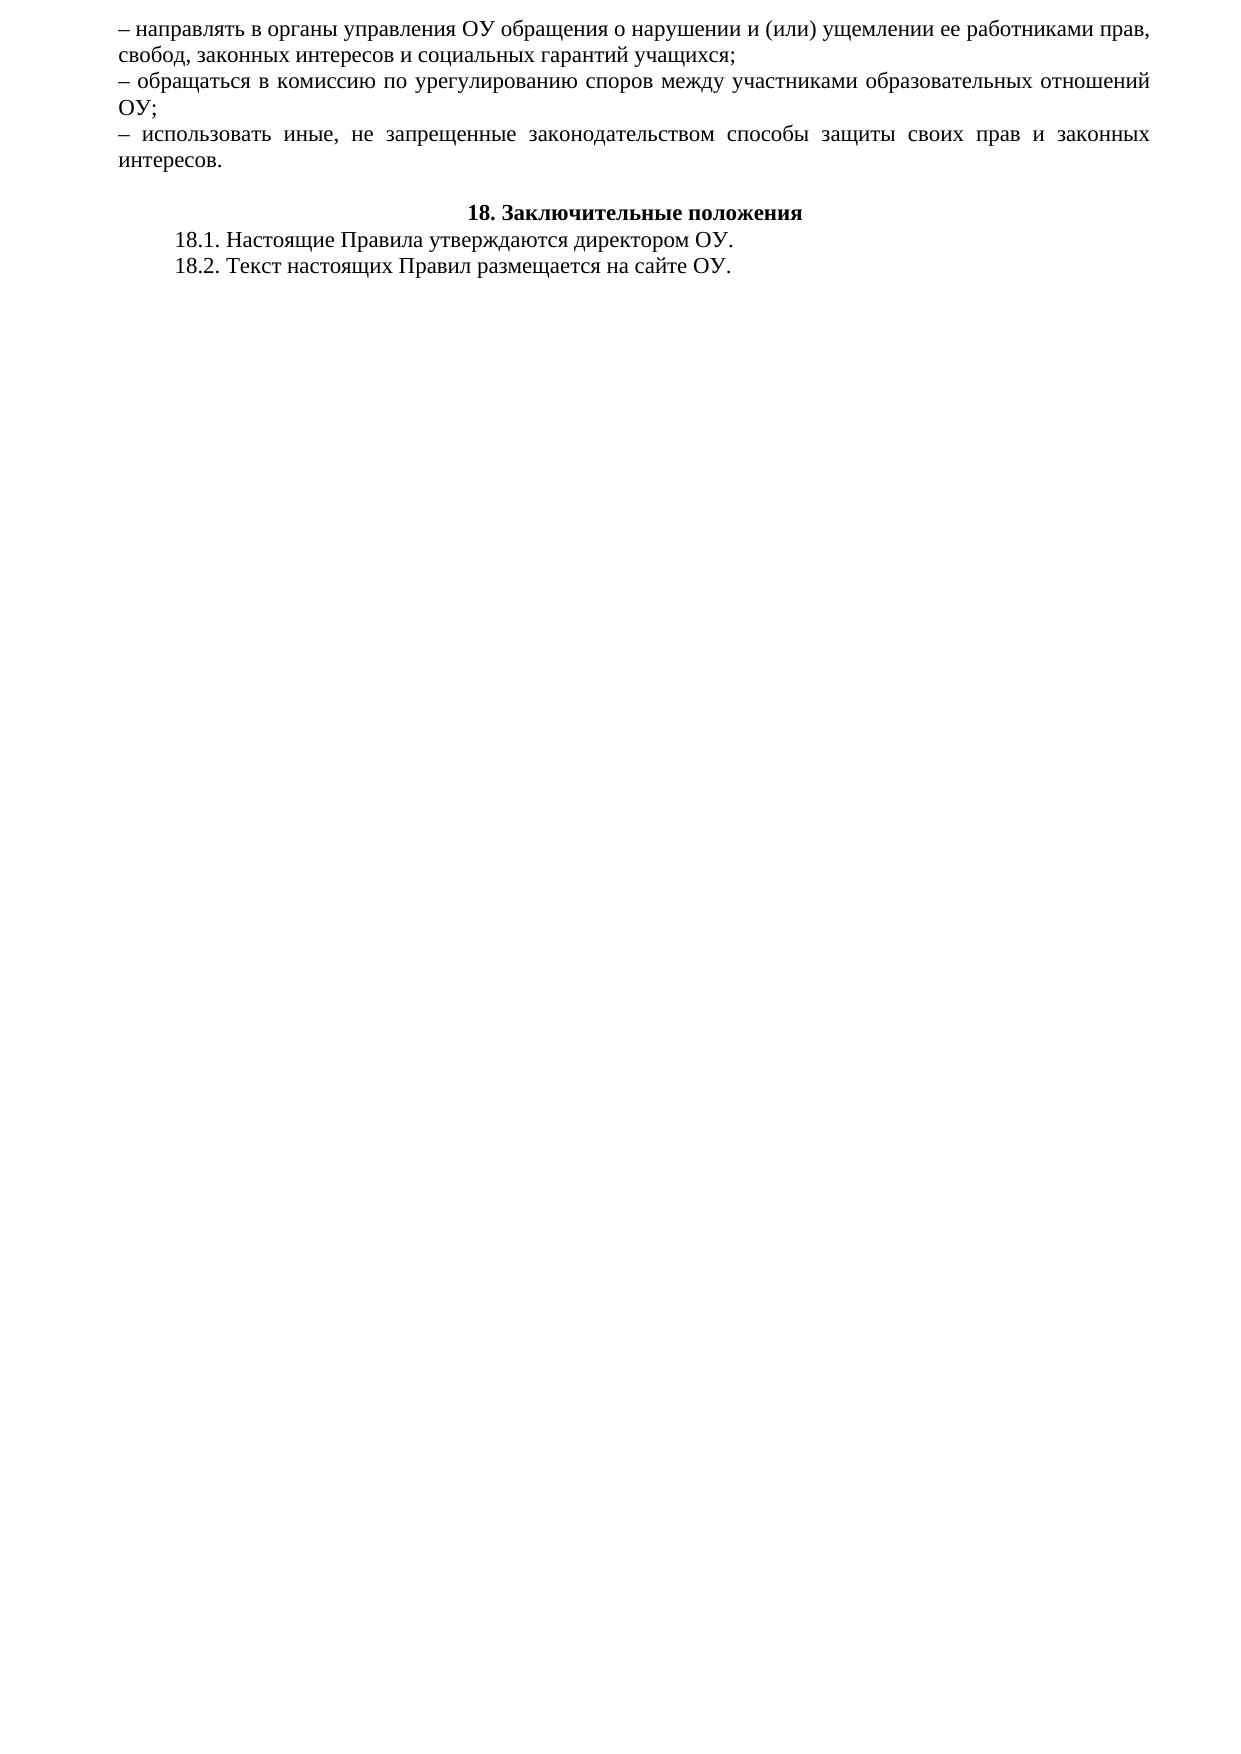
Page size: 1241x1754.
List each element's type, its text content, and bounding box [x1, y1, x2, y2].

text – использовать иные, не запрещенные законодательством способы защиты своих прав и законных интересов. [118, 120, 1152, 173]
text 18.1. Настоящие Правила утверждаются директором ОУ. [118, 226, 1152, 252]
text 18.2. Текст настоящих Правил размещается на сайте ОУ. [118, 252, 1152, 278]
text – направлять в органы управления ОУ обращения о нарушении и (или) ущемлении ее работниками прав, свобод, законных интересов и социальных гарантий учащихся; [118, 15, 1152, 67]
text – обращаться в комиссию по урегулированию споров между участниками образовательных отношений ОУ; [118, 67, 1152, 120]
text 18. Заключительные положения [118, 199, 1152, 226]
